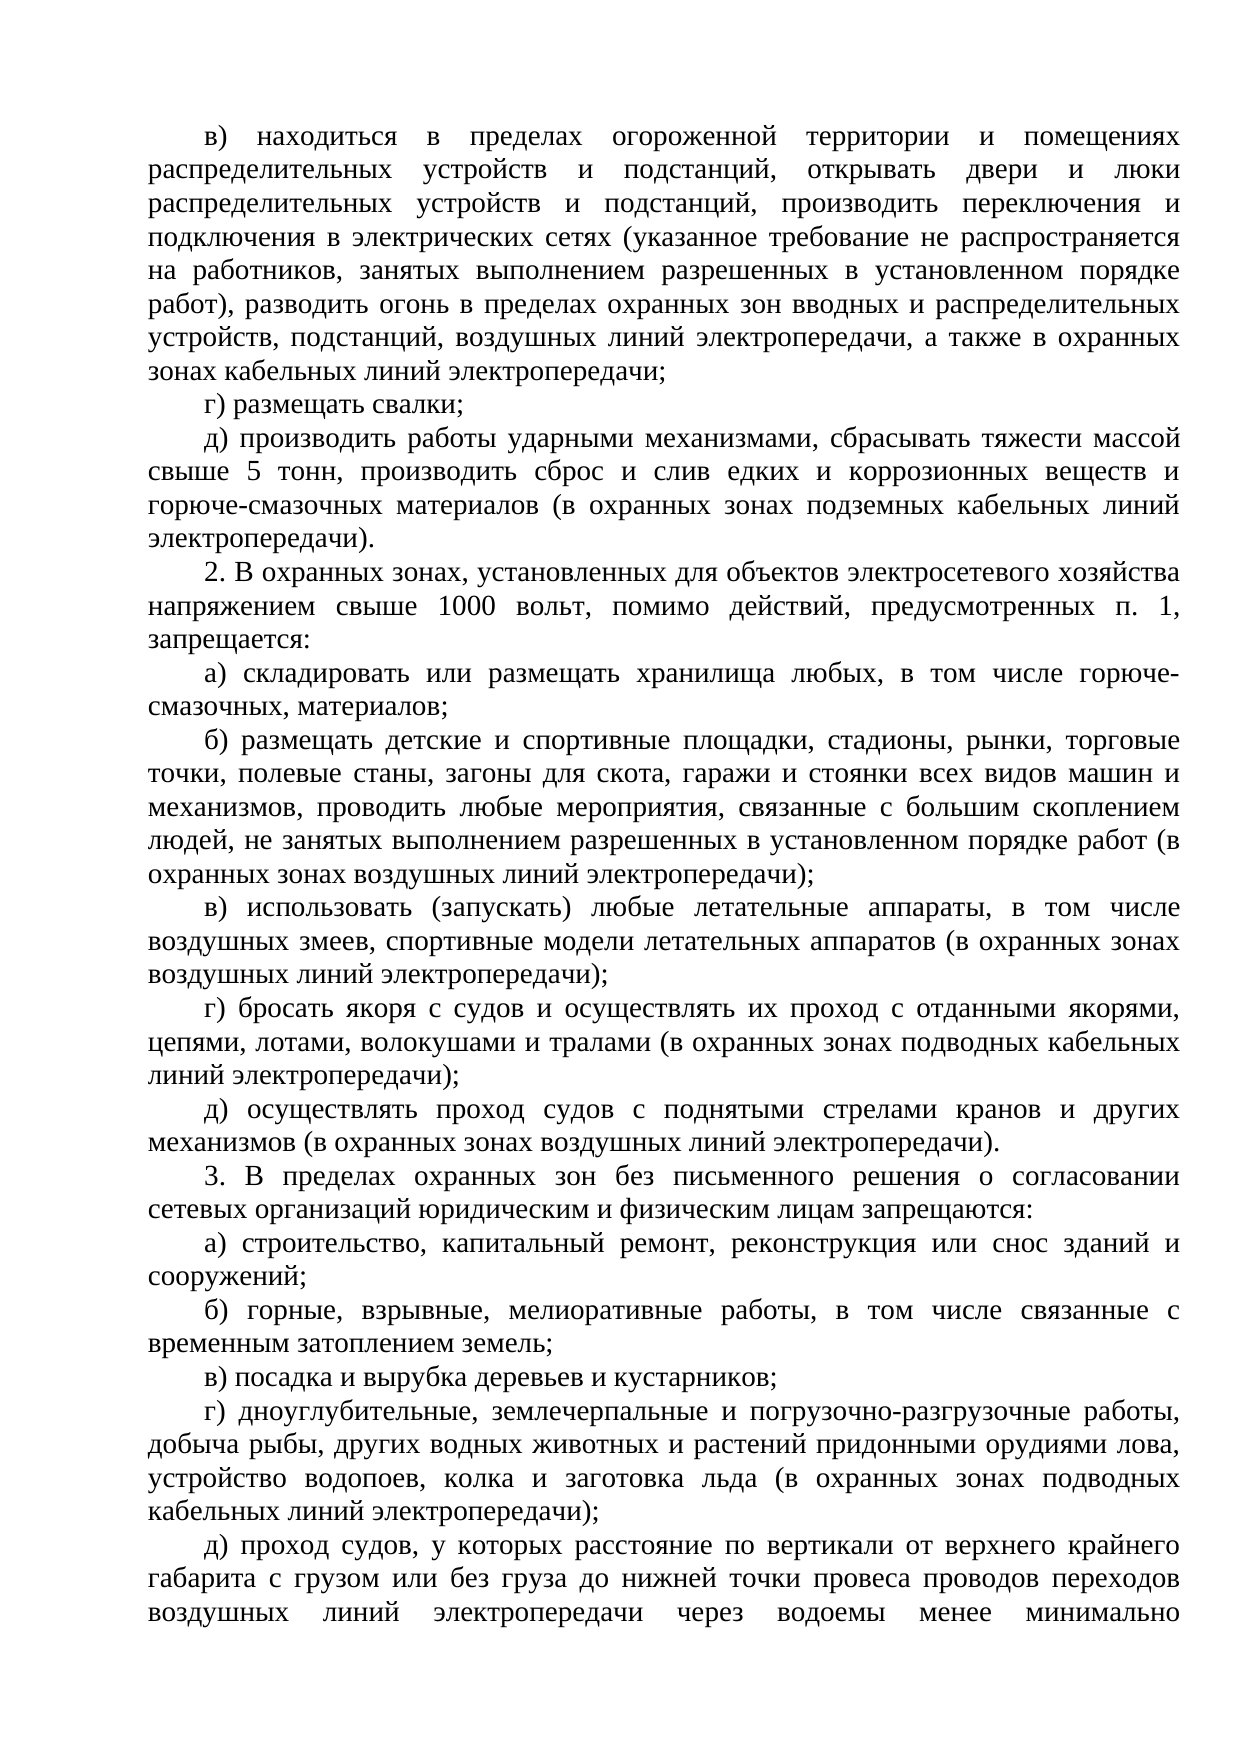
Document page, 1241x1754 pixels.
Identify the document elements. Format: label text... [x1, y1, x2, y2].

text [148, 1527, 1181, 1627]
text д) производить работы ударными механизмами, сбрасывать тяжести массой свыше 5 тонн, производить сброс и слив едких и коррозионных веществ и горюче-смазочных материалов (в охранных зонах подземных кабельных линий электропередачи). [148, 420, 1181, 554]
text б) горные, взрывные, мелиоративные работы, в том числе связанные с временным затоплением земель; [148, 1292, 1181, 1359]
text г) размещать свалки; [148, 386, 1181, 420]
text б) размещать детские и спортивные площадки, стадионы, рынки, торговые точки, полевые станы, загоны для скота, гаражи и стоянки всех видов машин и механизмов, проводить любые мероприятия, связанные с большим скоплением людей, не занятых выполнением разрешенных в установленном порядке работ (в охранных зонах воздушных линий электропередачи); [148, 722, 1181, 889]
text 2. В охранных зонах, установленных для объектов электросетевого хозяйства напряжением свыше 1000 вольт, помимо действий, предусмотренных п. 1, запрещается: [148, 554, 1181, 655]
text а) строительство, капитальный ремонт, реконструкция или снос зданий и сооружений; [148, 1225, 1181, 1292]
text г) дноуглубительные, землечерпальные и погрузочно-разгрузочные работы, добыча рыбы, других водных животных и растений придонными орудиями лова, устройство водопоев, колка и заготовка льда (в охранных зонах подводных кабельных линий электропередачи); [148, 1393, 1181, 1527]
text в) посадка и вырубка деревьев и кустарников; [148, 1359, 1181, 1393]
text д) осуществлять проход судов с поднятыми стрелами кранов и других механизмов (в охранных зонах воздушных линий электропередачи). [148, 1091, 1181, 1158]
text а) складировать или размещать хранилища любых, в том числе горюче-смазочных, материалов; [148, 655, 1181, 722]
text в) находиться в пределах огороженной территории и помещениях распределительных устройств и подстанций, открывать двери и люки распределительных устройств и подстанций, производить переключения и подключения в электрических сетях (указанное требование не распространяется на работников, занятых выполнением разрешенных в установленном порядке работ), разводить огонь в пределах охранных зон вводных и распределительных устройств, подстанций, воздушных линий электропередачи, а также в охранных зонах кабельных линий электропередачи; [148, 118, 1181, 386]
text в) использовать (запускать) любые летательные аппараты, в том числе воздушных змеев, спортивные модели летательных аппаратов (в охранных зонах воздушных линий электропередачи); [148, 889, 1181, 990]
text г) бросать якоря с судов и осуществлять их проход с отданными якорями, цепями, лотами, волокушами и тралами (в охранных зонах подводных кабельных линий электропередачи); [148, 990, 1181, 1091]
text 3. В пределах охранных зон без письменного решения о согласовании сетевых организаций юридическим и физическим лицам запрещаются: [148, 1158, 1181, 1225]
